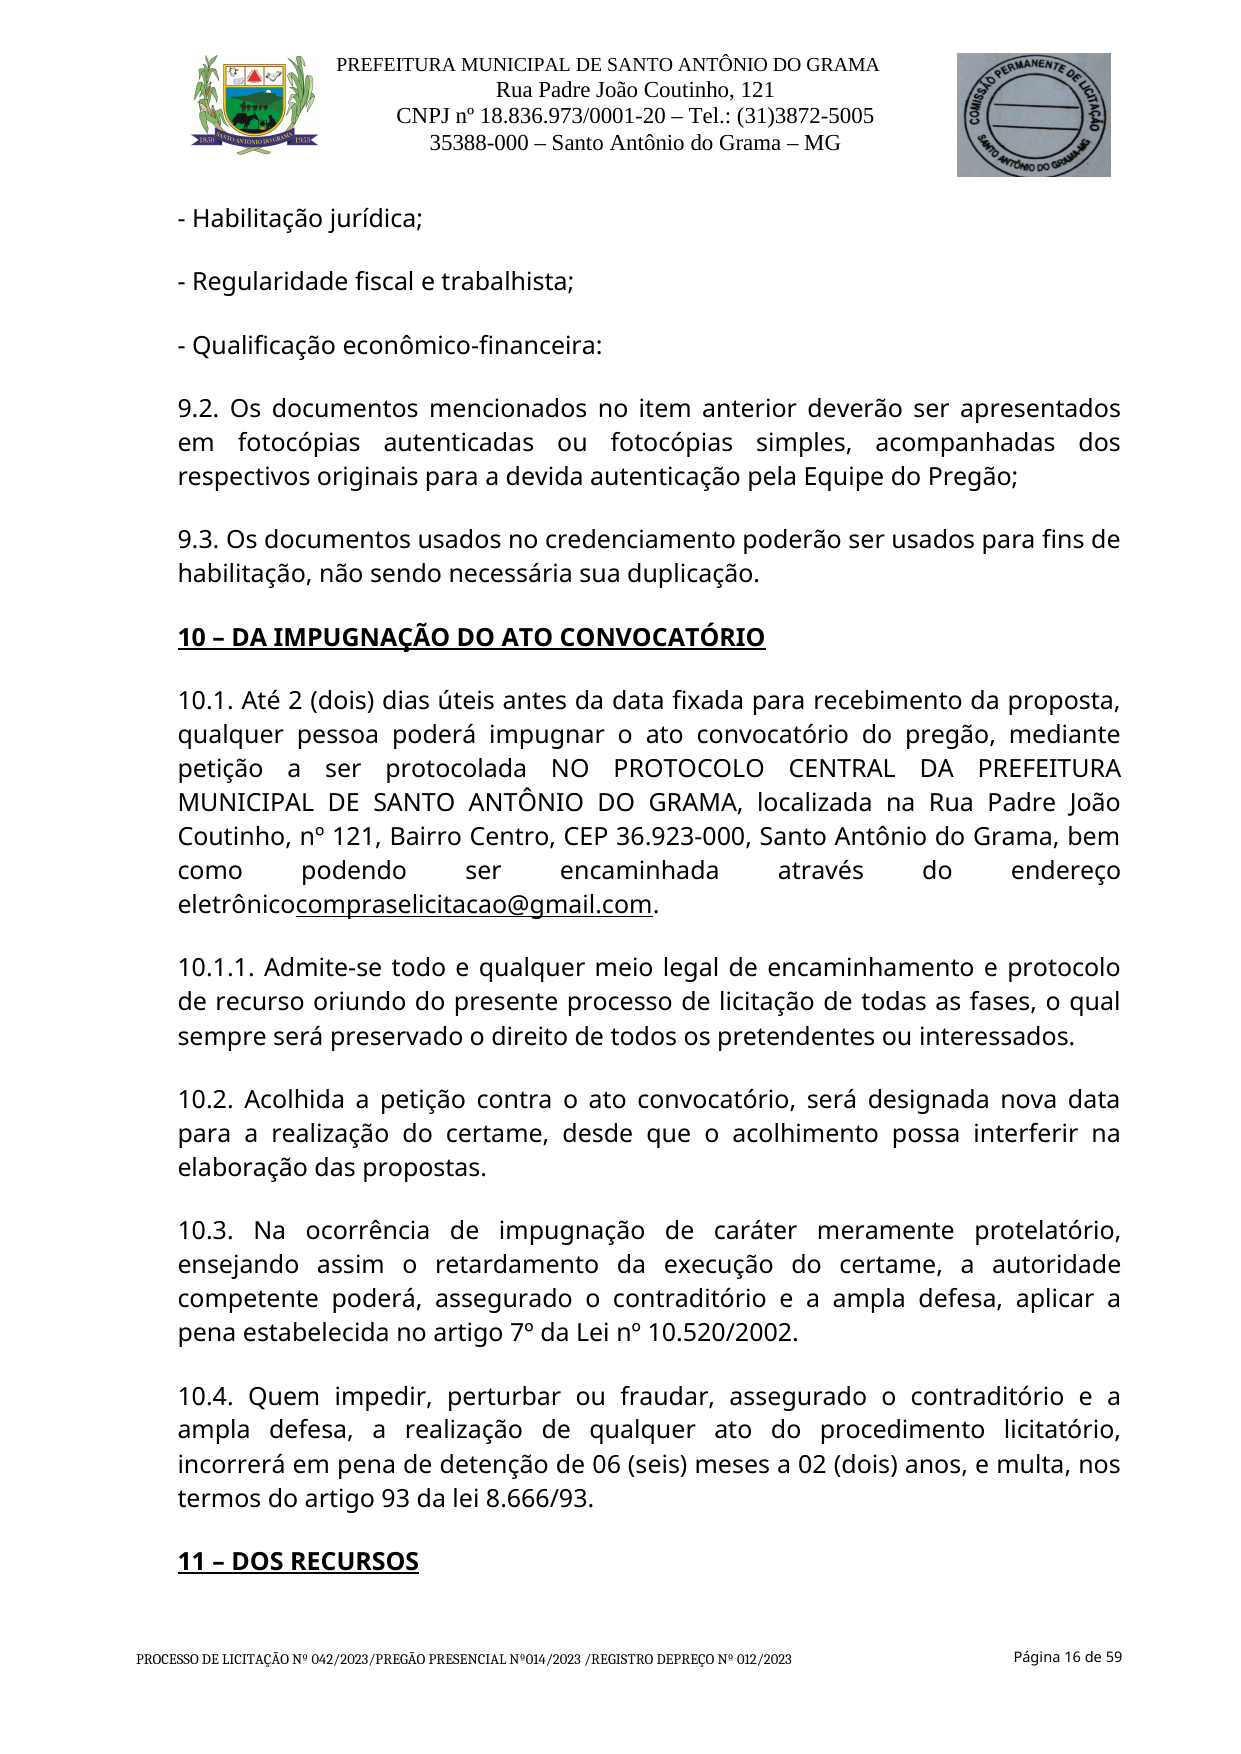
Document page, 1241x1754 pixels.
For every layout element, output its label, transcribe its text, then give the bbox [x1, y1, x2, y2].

text 10.2. Acolhida a petição contra o ato convocatório, será designada nova data para a realização do certame, desde que o acolhimento possa interferir na elaboração das propostas. [177, 1081, 1122, 1183]
text 9.2. Os documentos mencionados no item anterior deverão ser apresentados em fotocópias autenticadas ou fotocópias simples, acompanhadas dos respectivos originais para a devida autenticação pela Equipe do Pregão; [177, 391, 1122, 493]
text 10.3. Na ocorrência de impugnação de caráter meramente protelatório, ensejando assim o retardamento da execução do certame, a autoridade competente poderá, assegurado o contraditório e a ampla defesa, aplicar a pena estabelecida no artigo 7º da Lei nº 10.520/2002. [177, 1213, 1122, 1349]
picture [957, 53, 1111, 177]
text - Qualificação econômico-financeira: [177, 327, 1122, 361]
text 10 – DA IMPUGNAÇÃO DO ATO CONVOCATÓRIO [177, 619, 1122, 653]
text - Regularidade fiscal e trabalhista; [177, 264, 1122, 298]
text 11 – DOS RECURSOS [177, 1543, 1122, 1578]
text - Habilitação jurídica; [177, 201, 1122, 235]
text 10.4. Quem impedir, perturbar ou fraudar, assegurado o contraditório e a ampla defesa, a realização de qualquer ato do procedimento licitatório, incorrerá em pena de detenção de 06 (seis) meses a 02 (dois) anos, e multa, nos termos do artigo 93 da lei 8.666/93. [177, 1378, 1122, 1514]
text 9.3. Os documentos usados no credenciamento poderão ser usados para fins de habilitação, não sendo necessária sua duplicação. [177, 522, 1122, 590]
picture [190, 55, 319, 155]
text 10.1. Até 2 (dois) dias úteis antes da data fixada para recebimento da proposta, qualquer pessoa poderá impugnar o ato convocatório do pregão, mediante petição a ser protocolada NO PROTOCOLO CENTRAL DA PREFEITURA MUNICIPAL DE SANTO ANTÔNIO DO GRAMA, localizada na Rua Padre João Coutinho, nº 121, Bairro Centro, CEP 36.923-000, Santo Antônio do Grama, bem como podendo ser encaminhada através do endereço eletrônicocompraselicitacao@gmail.com. [177, 682, 1122, 921]
text 10.1.1. Admite-se todo e qualquer meio legal de encaminhamento e protocolo de recurso oriundo do presente processo de licitação de todas as fases, o qual sempre será preservado o direito de todos os pretendentes ou interessados. [177, 950, 1122, 1052]
